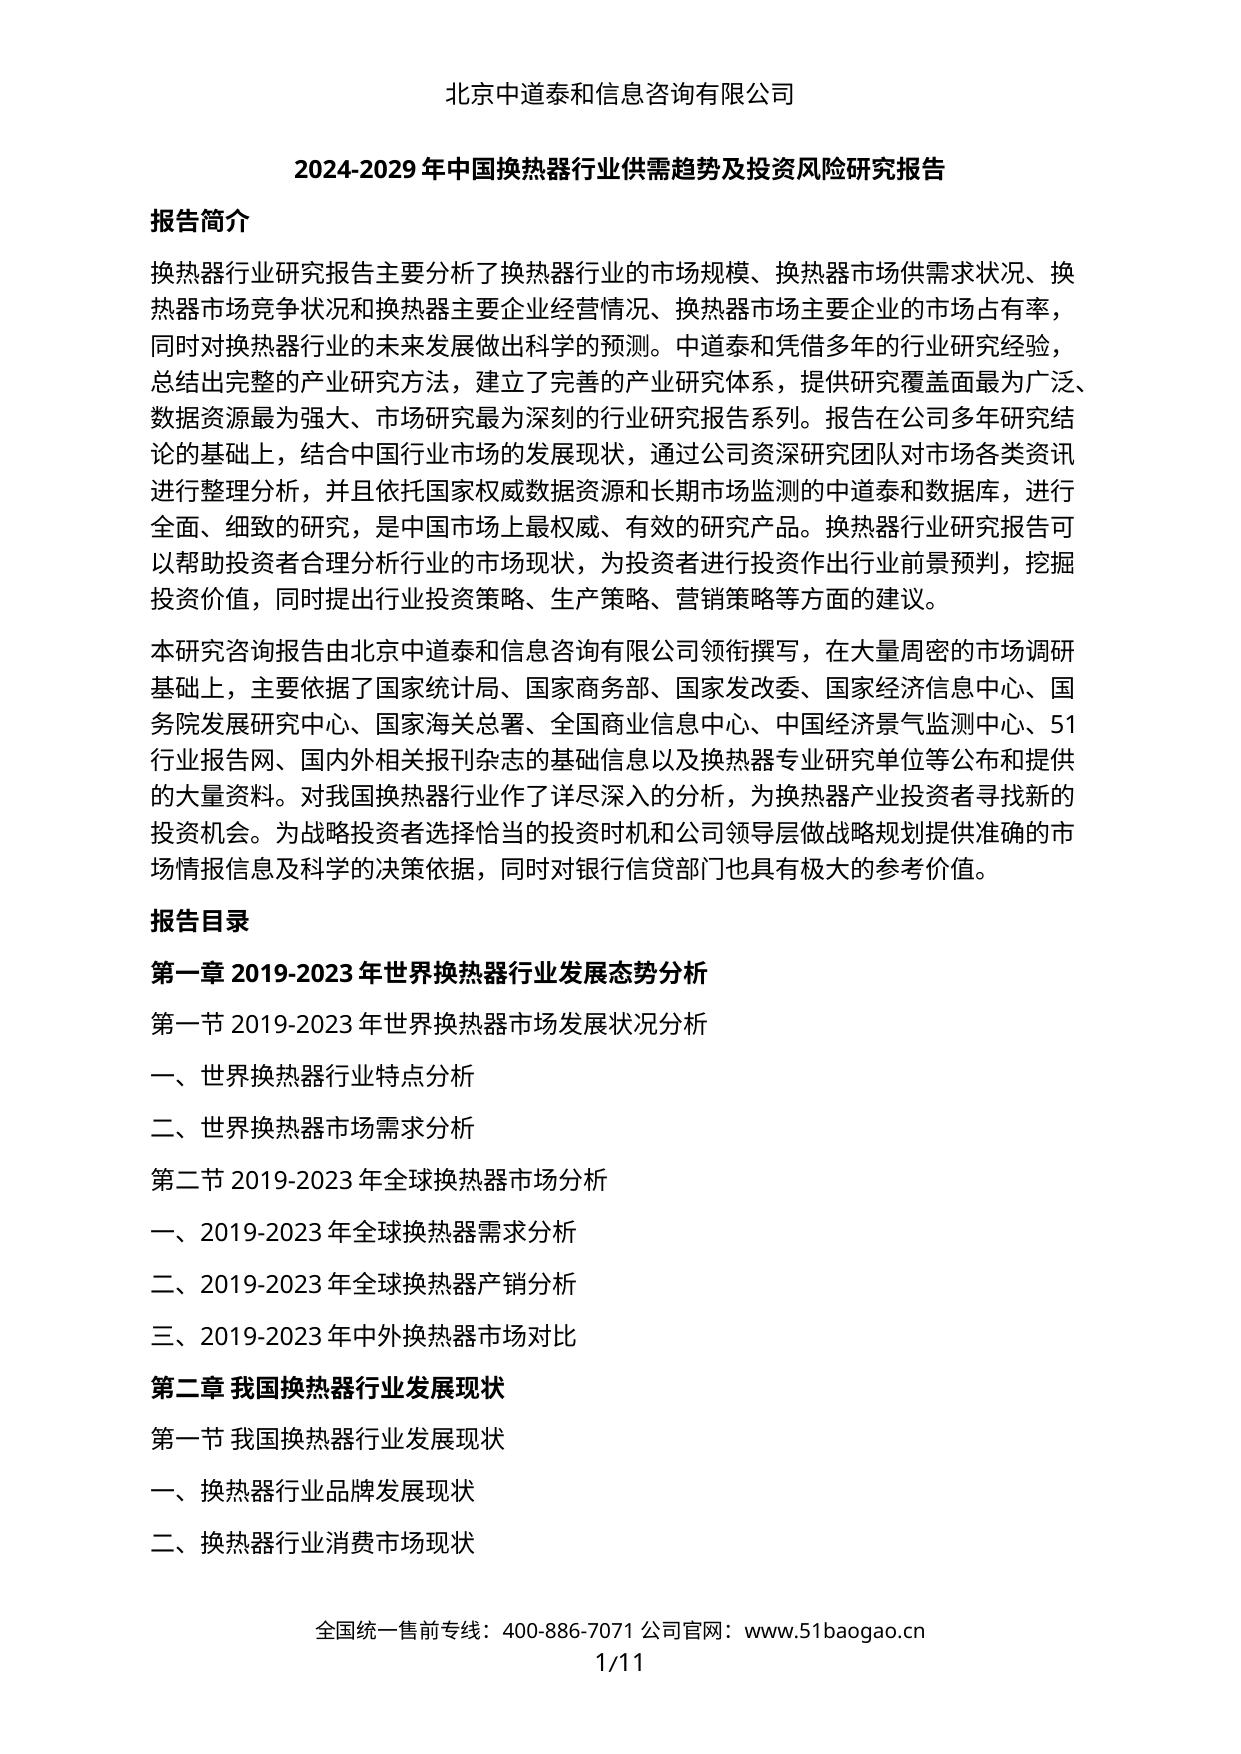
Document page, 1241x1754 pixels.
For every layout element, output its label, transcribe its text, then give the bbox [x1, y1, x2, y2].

text 本研究咨询报告由北京中道泰和信息咨询有限公司领衔撰写，在大量周密的市场调研基础上，主要依据了国家统计局、国家商务部、国家发改委、国家经济信息中心、国务院发展研究中心、国家海关总署、全国商业信息中心、中国经济景气监测中心、51行业报告网、国内外相关报刊杂志的基础信息以及换热器专业研究单位等公布和提供的大量资料。对我国换热器行业作了详尽深入的分析，为换热器产业投资者寻找新的投资机会。为战略投资者选择恰当的投资时机和公司领导层做战略规划提供准确的市场情报信息及科学的决策依据，同时对银行信贷部门也具有极大的参考价值。 [150, 632, 1090, 886]
text 二、换热器行业消费市场现状 [150, 1524, 1090, 1560]
text 报告目录 [150, 901, 1090, 937]
text 二、2019-2023年全球换热器产销分析 [150, 1264, 1090, 1301]
text 第一节 2019-2023年世界换热器市场发展状况分析 [150, 1005, 1090, 1041]
text 2024-2029年中国换热器行业供需趋势及投资风险研究报告 [150, 150, 1090, 186]
text 三、2019-2023年中外换热器市场对比 [150, 1316, 1090, 1352]
text 二、世界换热器市场需求分析 [150, 1109, 1090, 1145]
text 第二节 2019-2023年全球换热器市场分析 [150, 1161, 1090, 1197]
text 一、换热器行业品牌发展现状 [150, 1472, 1090, 1508]
text 第二章 我国换热器行业发展现状 [150, 1368, 1090, 1404]
text 换热器行业研究报告主要分析了换热器行业的市场规模、换热器市场供需求状况、换热器市场竞争状况和换热器主要企业经营情况、换热器市场主要企业的市场占有率，同时对换热器行业的未来发展做出科学的预测。中道泰和凭借多年的行业研究经验，总结出完整的产业研究方法，建立了完善的产业研究体系，提供研究覆盖面最为广泛、数据资源最为强大、市场研究最为深刻的行业研究报告系列。报告在公司多年研究结论的基础上，结合中国行业市场的发展现状，通过公司资深研究团队对市场各类资讯进行整理分析，并且依托国家权威数据资源和长期市场监测的中道泰和数据库，进行全面、细致的研究，是中国市场上最权威、有效的研究产品。换热器行业研究报告可以帮助投资者合理分析行业的市场现状，为投资者进行投资作出行业前景预判，挖掘投资价值，同时提出行业投资策略、生产策略、营销策略等方面的建议。 [150, 254, 1090, 616]
text 第一节 我国换热器行业发展现状 [150, 1420, 1090, 1456]
text 一、世界换热器行业特点分析 [150, 1057, 1090, 1093]
text 报告简介 [150, 202, 1090, 238]
text 一、2019-2023年全球换热器需求分析 [150, 1212, 1090, 1249]
text 第一章 2019-2023年世界换热器行业发展态势分析 [150, 953, 1090, 989]
